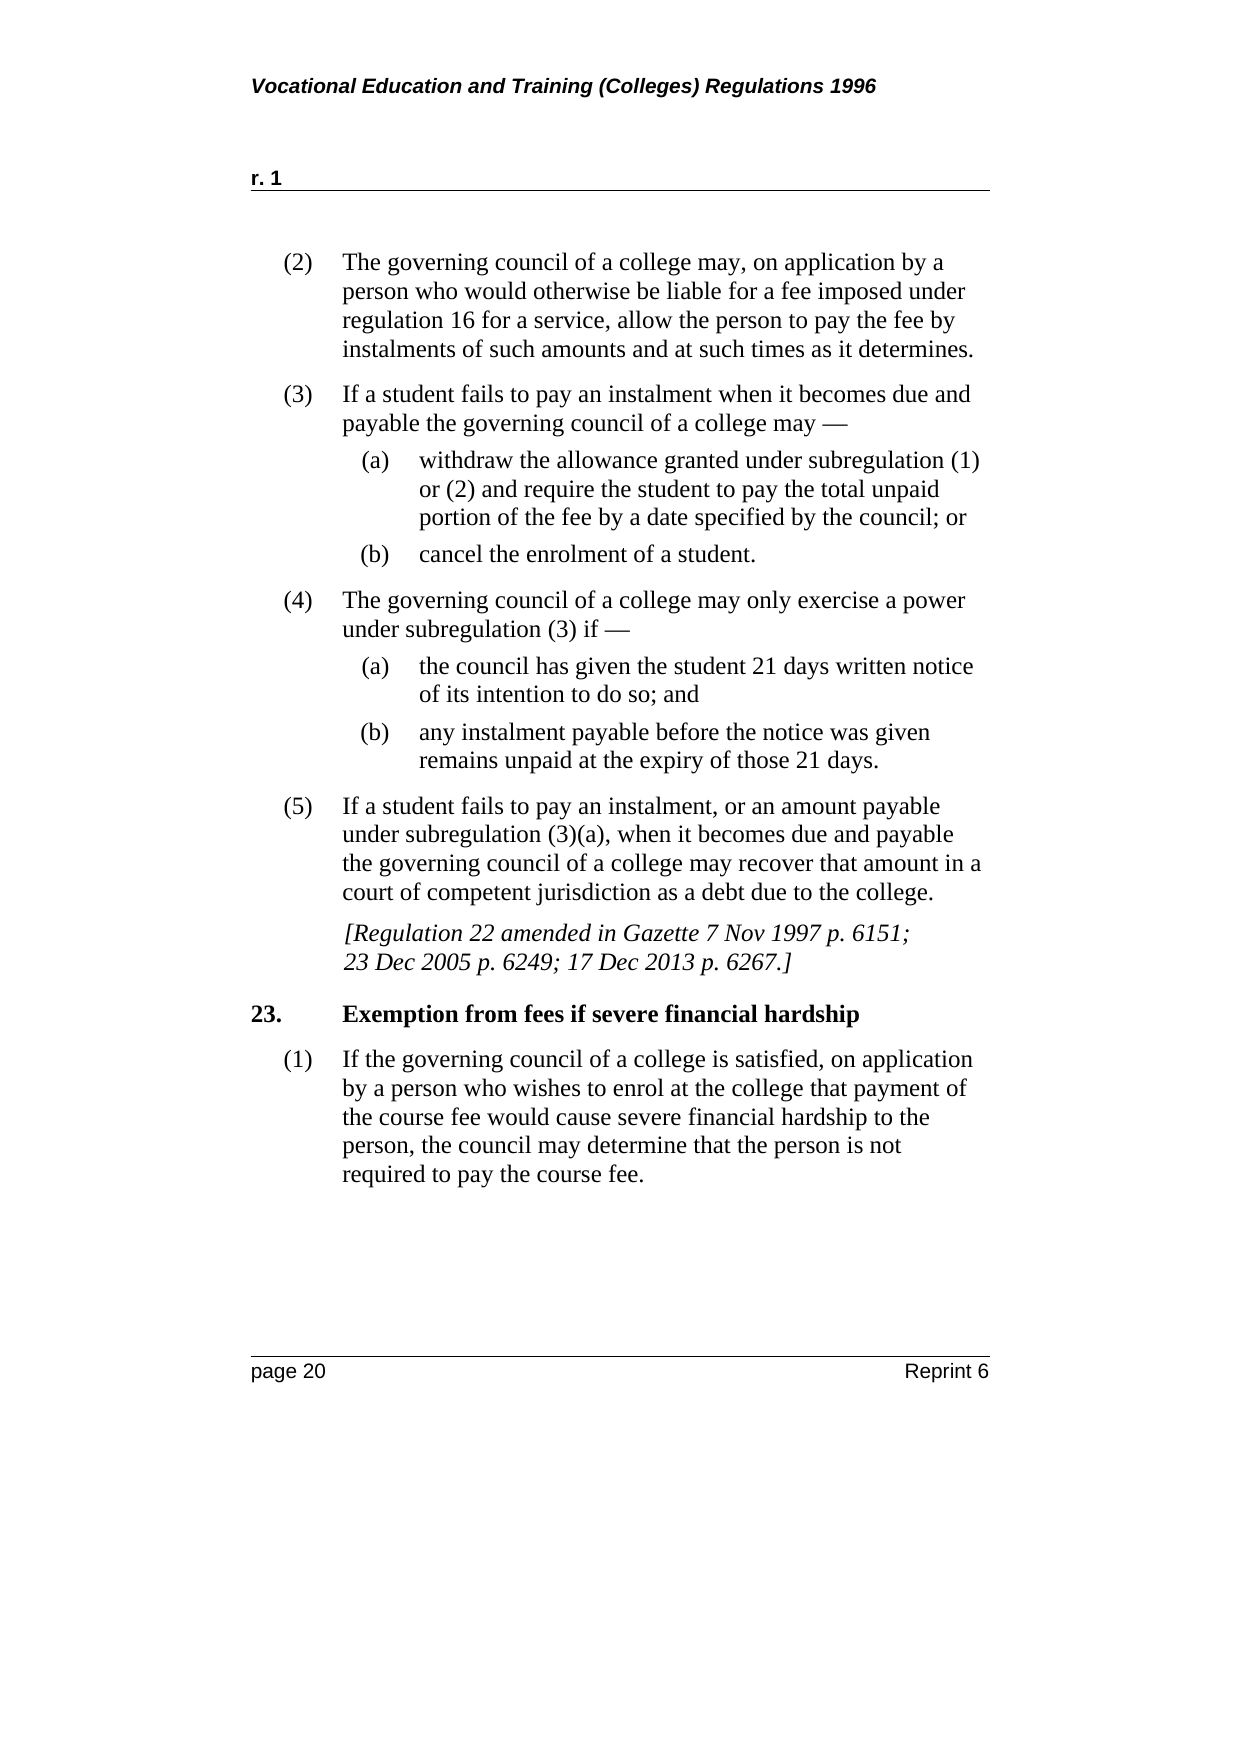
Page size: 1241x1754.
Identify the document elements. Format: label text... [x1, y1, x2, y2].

text (5) If a student fails to pay an instalment, or an amount payable under subregulation (3)(a), when it becomes due and payable the governing council of a college may recover that amount in a court of competent jurisdiction as a debt due to the college. [251, 791, 990, 906]
text (a) withdraw the allowance granted under subregulation (1) or (2) and require the student to pay the total unpaid portion of the fee by a date specified by the council; or [251, 445, 990, 531]
text (4) The governing council of a college may only exercise a power under subregulation (3) if — [251, 585, 990, 642]
text (2) The governing council of a college may, on application by a person who would otherwise be liable for a fee imposed under regulation 16 for a service, allow the person to pay the fee by instalments of such amounts and at such times as it determines. [251, 247, 990, 362]
text (a) the council has given the student 21 days written notice of its intention to do so; and [251, 651, 990, 708]
text (b) any instalment payable before the notice was given remains unpaid at the expiry of those 21 days. [251, 717, 990, 774]
text (3) If a student fails to pay an instalment when it becomes due and payable the governing council of a college may — [251, 379, 990, 437]
text (b) cancel the enrolment of a student. [251, 539, 990, 568]
subtitle 23. Exemption from fees if severe financial hardship [251, 999, 990, 1027]
text (1) If the governing council of a college is satisfied, on application by a person who wishes to enrol at the college that payment of the course fee would cause severe financial hardship to the person, the council may determine that the person is not required to pay the course fee. [251, 1044, 990, 1188]
text [Regulation 22 amended in Gazette 7 Nov 1997 p. 6151; 23 Dec 2005 p. 6249; 17 Dec 2013 p. 6267.] [251, 918, 990, 976]
